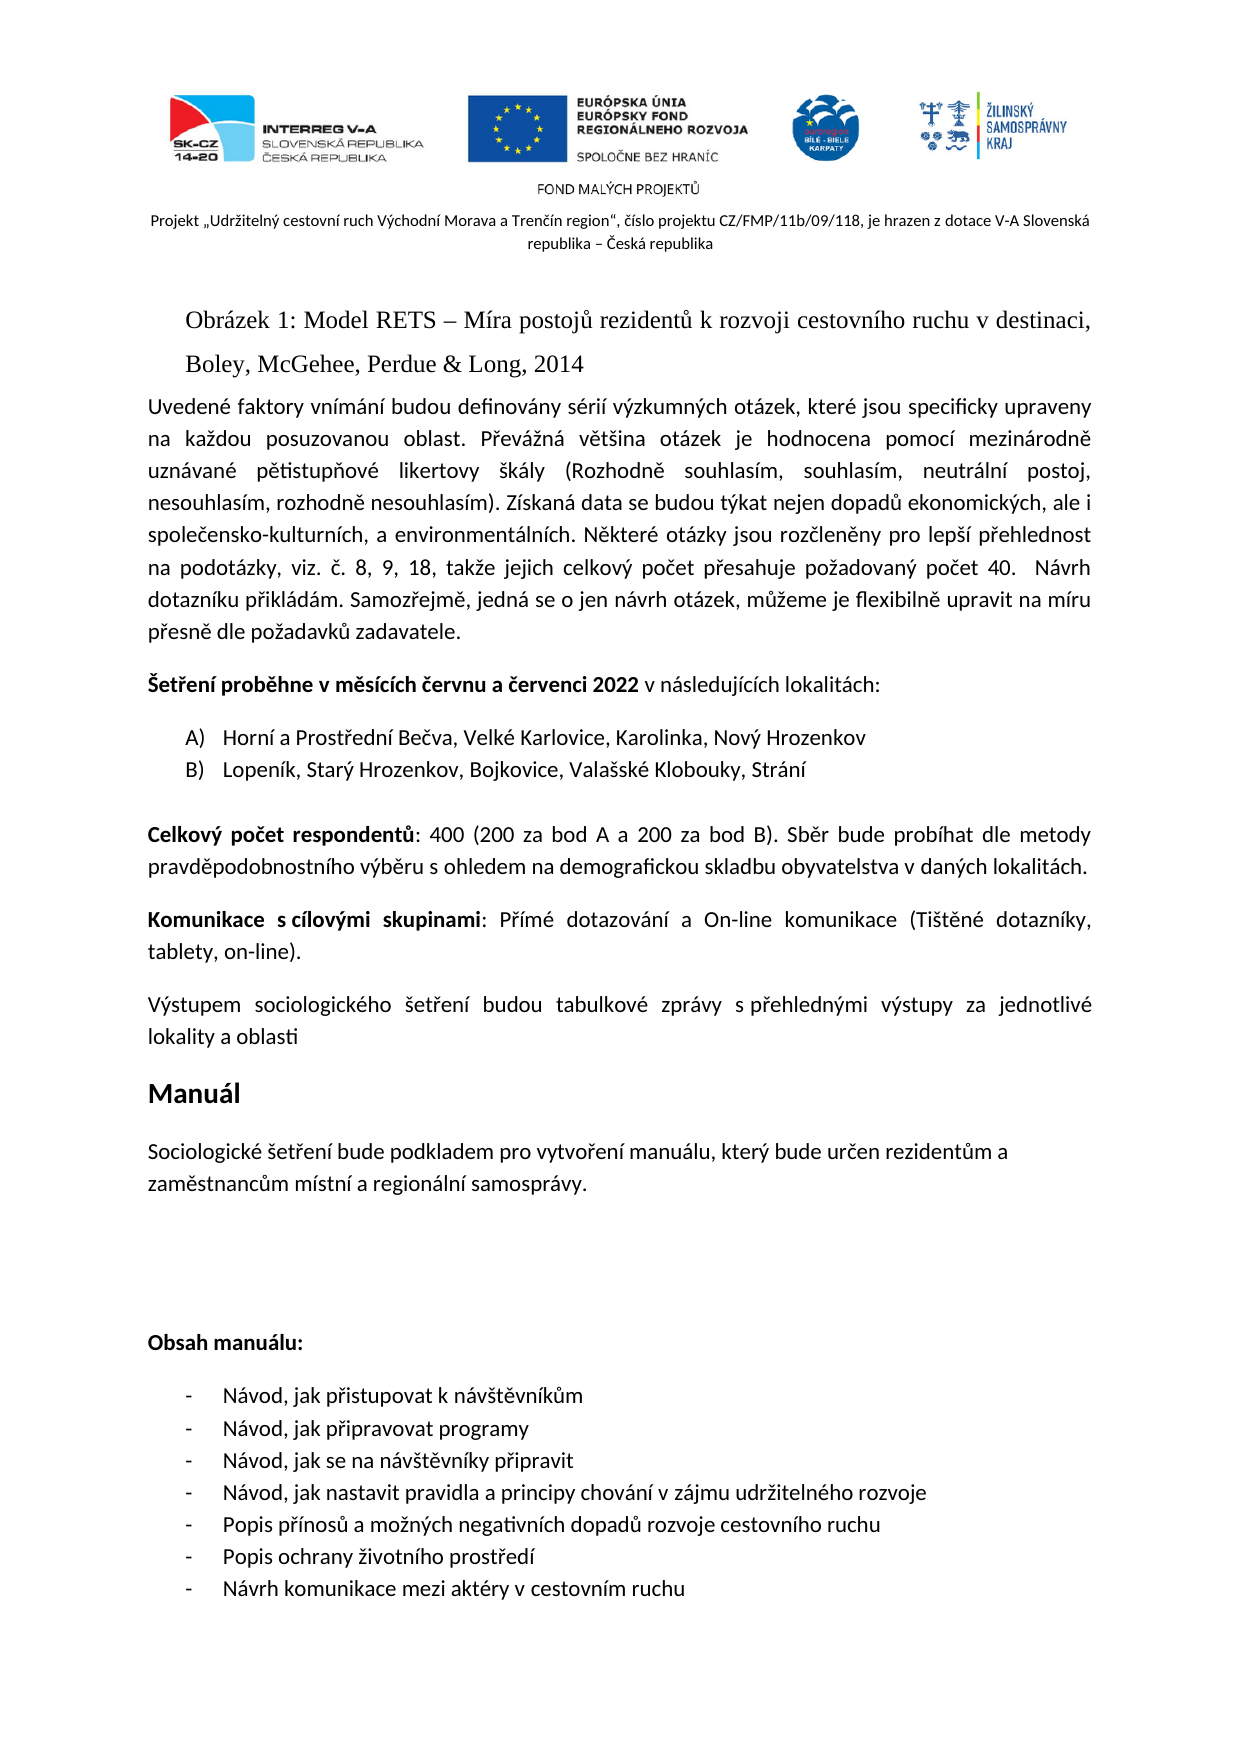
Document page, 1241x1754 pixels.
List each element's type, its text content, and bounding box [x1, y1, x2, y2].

list Návod, jak nastavit pravidla a principy chování v zájmu udržitelného rozvoje [185, 1478, 1093, 1506]
list Návrh komunikace mezi aktéry v cestovním ruchu [185, 1574, 1093, 1603]
list Lopeník, Starý Hrozenkov, Bojkovice, Valašské Klobouky, Strání [185, 755, 1093, 783]
picture [148, 73, 1093, 211]
list Návod, jak přistupovat k návštěvníkům [185, 1381, 1093, 1409]
text Sociologické šetření bude podkladem pro vytvoření manuálu, který bude určen rezidentům a zaměstnancům místní a regionální samosprávy. [148, 1137, 1093, 1197]
list Popis ochrany životního prostředí [185, 1542, 1093, 1570]
text Šetření proběhne v měsících červnu a červenci 2022 v následujících lokalitách: [148, 670, 1093, 698]
list Návod, jak se na návštěvníky připravit [185, 1446, 1093, 1474]
text Manuál [148, 1075, 1093, 1111]
text Uvedené faktory vnímání budou definovány sérií výzkumných otázek, které jsou specificky upraveny na každou posuzovanou oblast. Převážná většina otázek je hodnocena pomocí mezinárodně uznávané pětistupňové likertovy škály (Rozhodně souhlasím, souhlasím, neutrální postoj, nesouhlasím, rozhodně nesouhlasím). Získaná data se budou týkat nejen dopadů ekonomických, ale i společensko-kulturních, a environmentálních. Některé otázky jsou rozčleněny pro lepší přehlednost na podotázky, viz. č. 8, 9, 18, takže jejich celkový počet přesahuje požadovaný počet 40. Návrh dotazníku přikládám. Samozřejmě, jedná se o jen návrh otázek, můžeme je flexibilně upravit na míru přesně dle požadavků zadavatele. [148, 392, 1093, 645]
text Obsah manuálu: [148, 1328, 1093, 1356]
list Horní a Prostřední Bečva, Velké Karlovice, Karolinka, Nový Hrozenkov [185, 723, 1093, 751]
list Návod, jak připravovat programy [185, 1414, 1093, 1442]
text Výstupem sociologického šetření budou tabulkové zprávy s přehlednými výstupy za jednotlivé lokality a oblasti [148, 990, 1093, 1050]
text Obrázek 1: Model RETS – Míra postojů rezidentů k rozvoji cestovního ruchu v destinaci, Boley, McGehee, Perdue & Long, 2014 [185, 306, 1093, 377]
list Popis přínosů a možných negativních dopadů rozvoje cestovního ruchu [185, 1510, 1093, 1538]
text Komunikace s cílovými skupinami: Přímé dotazování a On-line komunikace (Tištěné dotazníky, tablety, on-line). [148, 905, 1093, 965]
text Celkový počet respondentů: 400 (200 za bod A a 200 za bod B). Sběr bude probíhat dle metody pravděpodobnostního výběru s ohledem na demografickou skladbu obyvatelstva v daných lokalitách. [148, 820, 1093, 880]
